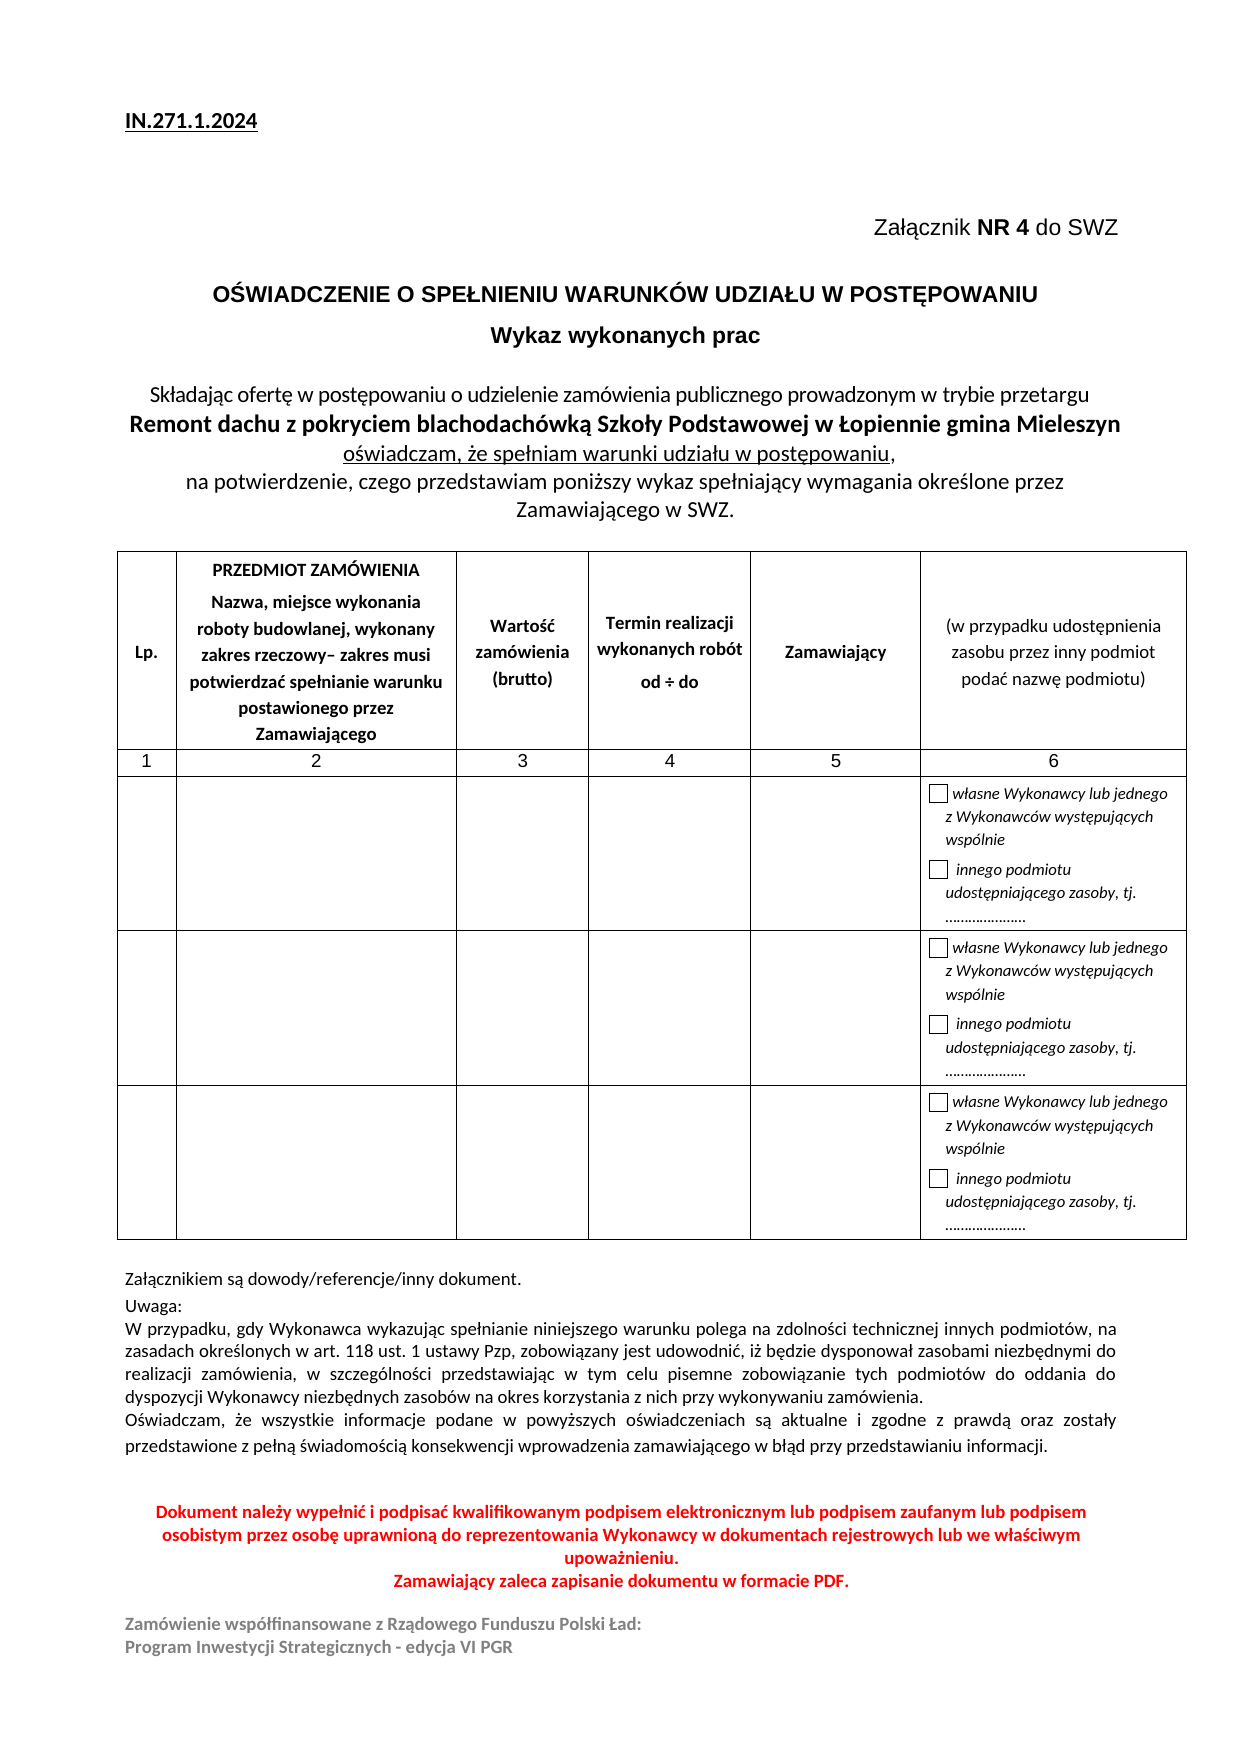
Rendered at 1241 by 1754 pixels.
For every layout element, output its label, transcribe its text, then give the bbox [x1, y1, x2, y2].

text na potwierdzenie, czego przedstawiam poniższy wykaz spełniający wymagania określone przez Zamawiającego w SWZ. [125, 467, 1126, 523]
text Dokument należy wypełnić i podpisać kwalifikowanym podpisem elektronicznym lub podpisem zaufanym lub podpisem osobistym przez osobę uprawnioną do reprezentowania Wykonawcy w dokumentach rejestrowych lub we właściwym upoważnieniu. [125, 1501, 1118, 1569]
table_cell [177, 1086, 456, 1239]
table_header Wartość zamówienia (brutto) [457, 552, 588, 749]
table_cell 1 [118, 750, 176, 776]
table_header Lp. [118, 552, 176, 749]
table_cell 2 [177, 750, 456, 776]
text Składając ofertę w postępowaniu o udzielenie zamówienia publicznego prowadzonym w trybie przetargu [125, 380, 1114, 408]
text Załącznik NR 4 do SWZ [125, 214, 1118, 241]
table_cell [457, 931, 588, 1084]
table_header Zamawiający [751, 552, 920, 749]
text W przypadku, gdy Wykonawca wykazując spełnianie niniejszego warunku polega na zdolności technicznej innych podmiotów, na zasadach określonych w art. 118 ust. 1 ustawy Pzp, zobowiązany jest udowodnić, iż będzie dysponował zasobami niezbędnymi do realizacji zamówienia, w szczególności przedstawiając w tym celu pisemne zobowiązanie tych podmiotów do oddania do dyspozycji Wykonawcy niezbędnych zasobów na okres korzystania z nich przy wykonywaniu zamówienia. [125, 1317, 1118, 1408]
table_cell własne Wykonawcy lub jednego z Wykonawców występujących wspólnie innego podmiotu udostępniającego zasoby, tj. ………………… [921, 1086, 1186, 1239]
table_header PRZEDMIOT ZAMÓWIENIA Nazwa, miejsce wykonania roboty budowlanej, wykonany zakres rzeczowy– zakres musi potwierdzać spełnianie warunku postawionego przez Zamawiającego [177, 552, 456, 749]
text oświadczam, że spełniam warunki udziału w postępowaniu, [125, 439, 1114, 467]
table_header Termin realizacji wykonanych robót od ÷ do [589, 552, 750, 749]
table_cell własne Wykonawcy lub jednego z Wykonawców występujących wspólnie innego podmiotu udostępniającego zasoby, tj. ………………… [921, 931, 1186, 1084]
table_cell [118, 777, 176, 930]
text Wykaz wykonanych prac [125, 322, 1126, 348]
table_cell własne Wykonawcy lub jednego z Wykonawców występujących wspólnie innego podmiotu udostępniającego zasoby, tj. ………………… [921, 777, 1186, 930]
table_cell [751, 931, 920, 1084]
table_cell [589, 1086, 750, 1239]
table_cell 4 [589, 750, 750, 776]
list Załącznikiem są dowody/referencje/inny dokument. [125, 1267, 1126, 1290]
table_cell 6 [921, 750, 1186, 776]
table_cell [589, 931, 750, 1084]
table_cell [177, 931, 456, 1084]
table_cell [457, 777, 588, 930]
table_cell [118, 931, 176, 1084]
text Oświadczam, że wszystkie informacje podane w powyższych oświadczeniach są aktualne i zgodne z prawdą oraz zostały przedstawione z pełną świadomością konsekwencji wprowadzenia zamawiającego w błąd przy przedstawianiu informacji. [125, 1408, 1118, 1458]
text Uwaga: [125, 1294, 1118, 1317]
text OŚWIADCZENIE O SPEŁNIENIU WARUNKÓW UDZIAŁU W POSTĘPOWANIU [125, 281, 1126, 308]
table_cell [751, 1086, 920, 1239]
table_cell 5 [751, 750, 920, 776]
table_cell [751, 777, 920, 930]
text Remont dachu z pokryciem blachodachówką Szkoły Podstawowej w Łopiennie gmina Mieleszyn [125, 408, 1126, 439]
table_cell [589, 777, 750, 930]
table_cell [177, 777, 456, 930]
text Zamawiający zaleca zapisanie dokumentu w formacie PDF. [125, 1569, 1118, 1592]
table_cell [118, 1086, 176, 1239]
table_cell [457, 1086, 588, 1239]
table_header (w przypadku udostępnienia zasobu przez inny podmiot podać nazwę podmiotu) [921, 552, 1186, 749]
table_cell 3 [457, 750, 588, 776]
